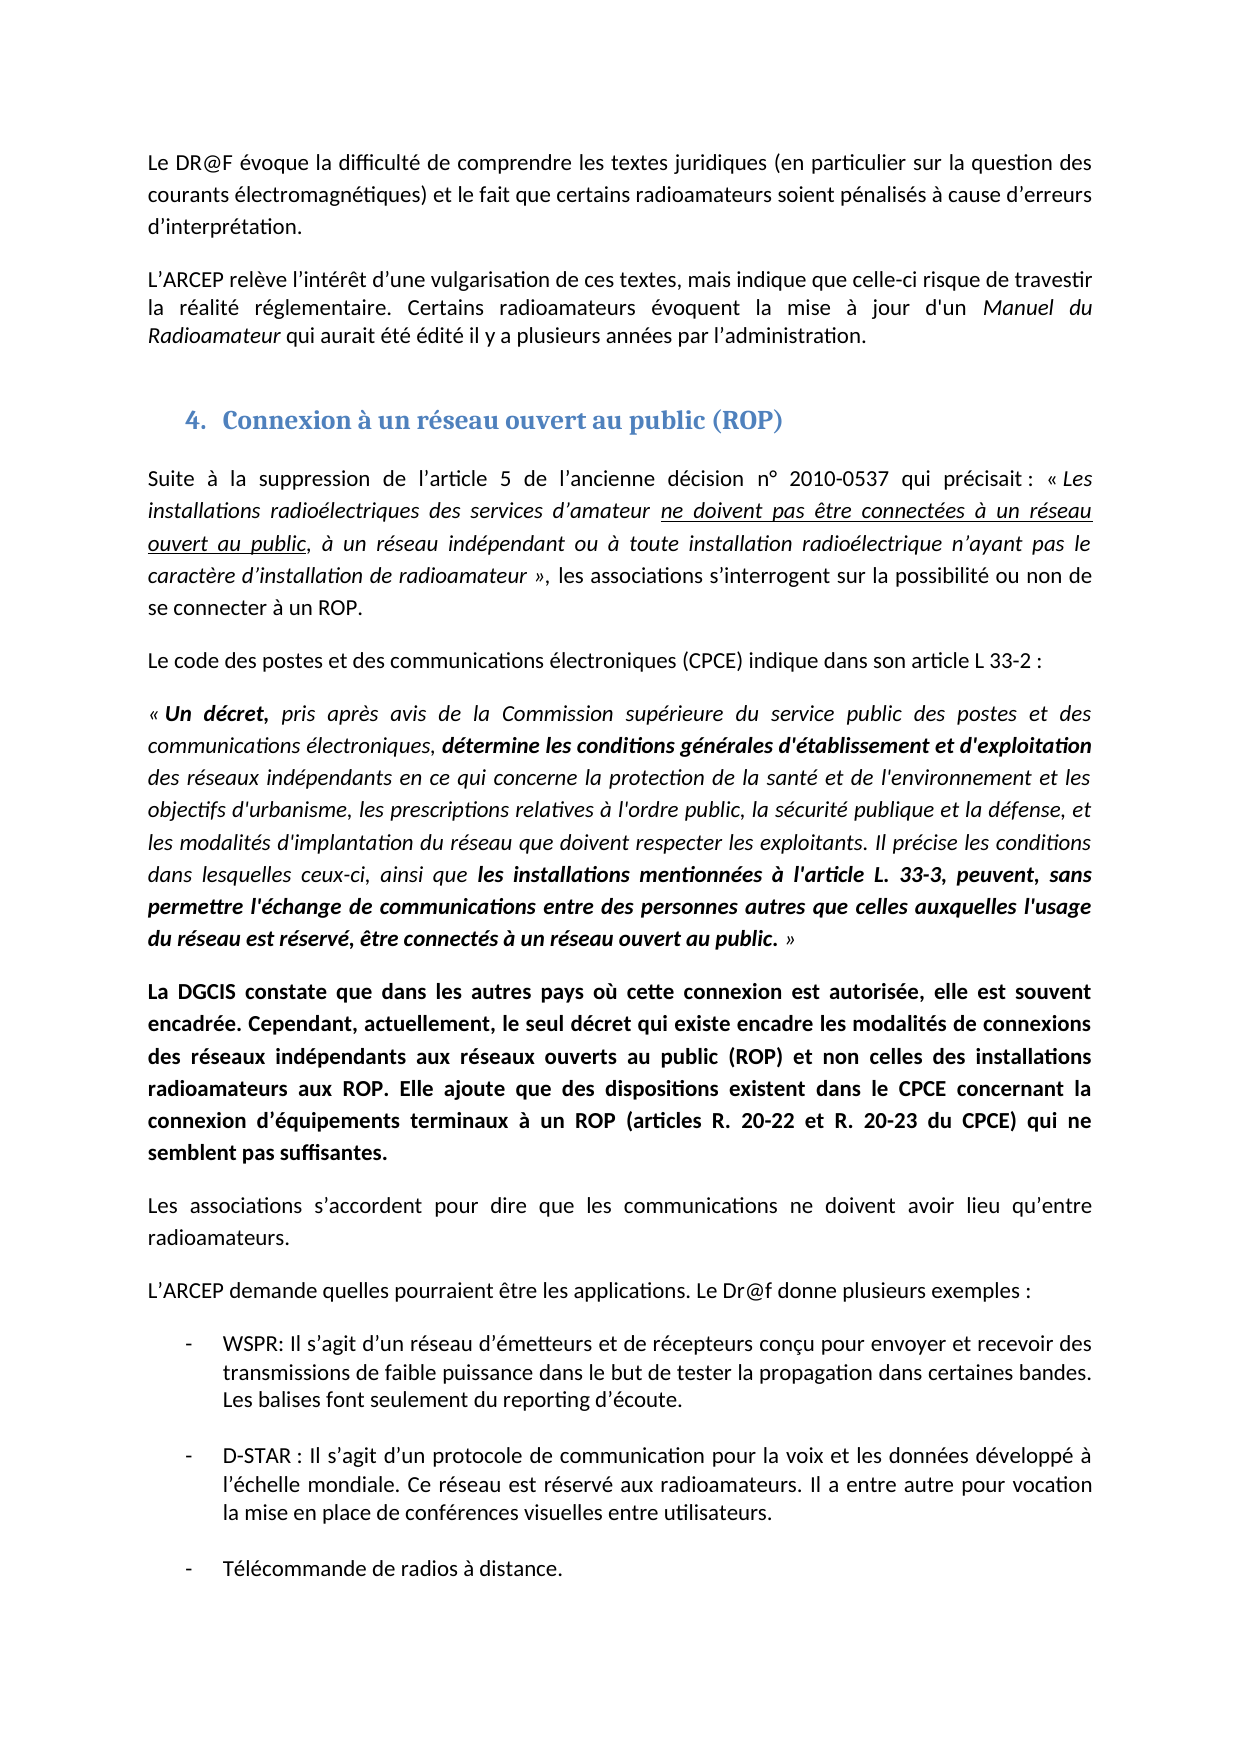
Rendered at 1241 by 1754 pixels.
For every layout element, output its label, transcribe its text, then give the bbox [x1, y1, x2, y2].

text « Un décret, pris après avis de la Commission supérieure du service public des postes et des communications électroniques, détermine les conditions générales d'établissement et d'exploitation des réseaux indépendants en ce qui concerne la protection de la santé et de l'environnement et les objectifs d'urbanisme, les prescriptions relatives à l'ordre public, la sécurité publique et la défense, et les modalités d'implantation du réseau que doivent respecter les exploitants. Il précise les conditions dans lesquelles ceux-ci, ainsi que les installations mentionnées à l'article L. 33-3, peuvent, sans permettre l'échange de communications entre des personnes autres que celles auxquelles l'usage du réseau est réservé, être connectés à un réseau ouvert au public. » [148, 699, 1093, 952]
text Les associations s’accordent pour dire que les communications ne doivent avoir lieu qu’entre radioamateurs. [148, 1191, 1093, 1252]
text La DGCIS constate que dans les autres pays où cette connexion est autorisée, elle est souvent encadrée. Cependant, actuellement, le seul décret qui existe encadre les modalités de connexions des réseaux indépendants aux réseaux ouverts au public (ROP) et non celles des installations radioamateurs aux ROP. Elle ajoute que des dispositions existent dans le CPCE concernant la connexion d’équipements terminaux à un ROP (articles R. 20-22 et R. 20-23 du CPCE) qui ne semblent pas suffisantes. [148, 977, 1093, 1166]
text Le code des postes et des communications électroniques (CPCE) indique dans son article L 33-2 : [148, 646, 1093, 674]
text L’ARCEP demande quelles pourraient être les applications. Le Dr@f donne plusieurs exemples : [148, 1277, 1093, 1304]
list Connexion à un réseau ouvert au public (ROP) [185, 405, 1093, 436]
list WSPR: Il s’agit d’un réseau d’émetteurs et de récepteurs conçu pour envoyer et recevoir des transmissions de faible puissance dans le but de tester la propagation dans certaines bandes. Les balises font seulement du reporting d’écoute. [185, 1329, 1093, 1414]
text Suite à la suppression de l’article 5 de l’ancienne décision n° qui précisait : « Les installations radioélectriques des services d’amateur ne doivent pas être connectées à un réseau ouvert au public, à un réseau indépendant ou à toute installation radioélectrique n’ayant pas le caractère d’installation de radioamateur », les associations s’interrogent sur la possibilité ou non de se connecter à un ROP. [148, 464, 1093, 621]
list D-STAR : Il s’agit d’un protocole de communication pour la voix et les données développé à l’échelle mondiale. Ce réseau est réservé aux radioamateurs. Il a entre autre pour vocation la mise en place de conférences visuelles entre utilisateurs. [185, 1442, 1093, 1526]
list Télécommande de radios à distance. [185, 1554, 1093, 1582]
text Le DR@F évoque la difficulté de comprendre les textes juridiques (en particulier sur la question des courants électromagnétiques) et le fait que certains radioamateurs soient pénalisés à cause d’erreurs d’interprétation. [148, 148, 1093, 240]
text L’ARCEP relève l’intérêt d’une vulgarisation de ces textes, mais indique que celle-ci risque de travestir la réalité réglementaire. Certains radioamateurs évoquent la mise à jour d'un Manuel du Radioamateur qui aurait été édité il y a plusieurs années par l’administration. [148, 265, 1093, 349]
